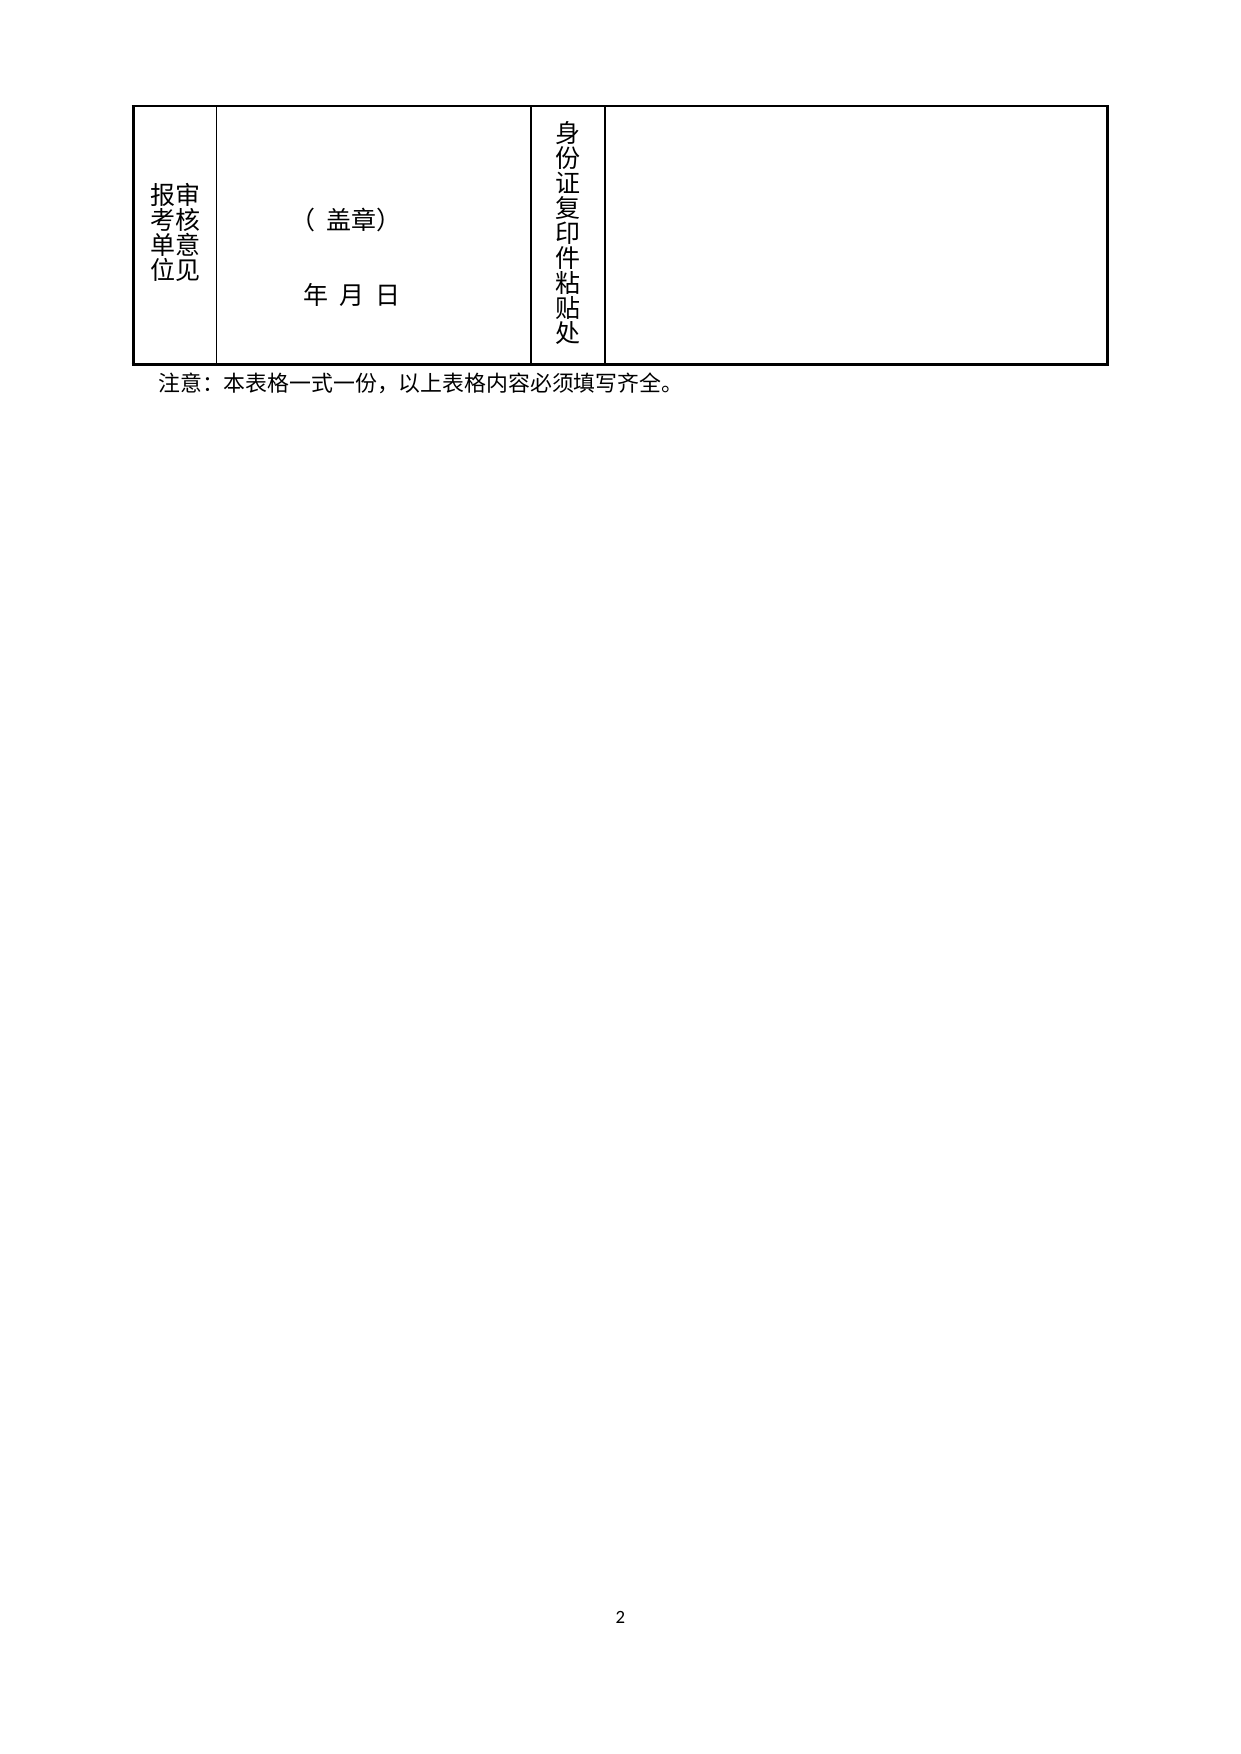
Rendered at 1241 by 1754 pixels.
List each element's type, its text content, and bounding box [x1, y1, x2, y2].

table_cell [606, 107, 1106, 362]
table_cell （ 盖章） 年 月 日 [217, 107, 530, 362]
table_cell 身 份 证 复 印 件 粘 贴 处 [532, 107, 604, 362]
text 注意：本表格一式一份，以上表格内容必须填写齐全。 [158, 366, 1053, 398]
table_cell 报审考核单意位见 [135, 107, 216, 362]
